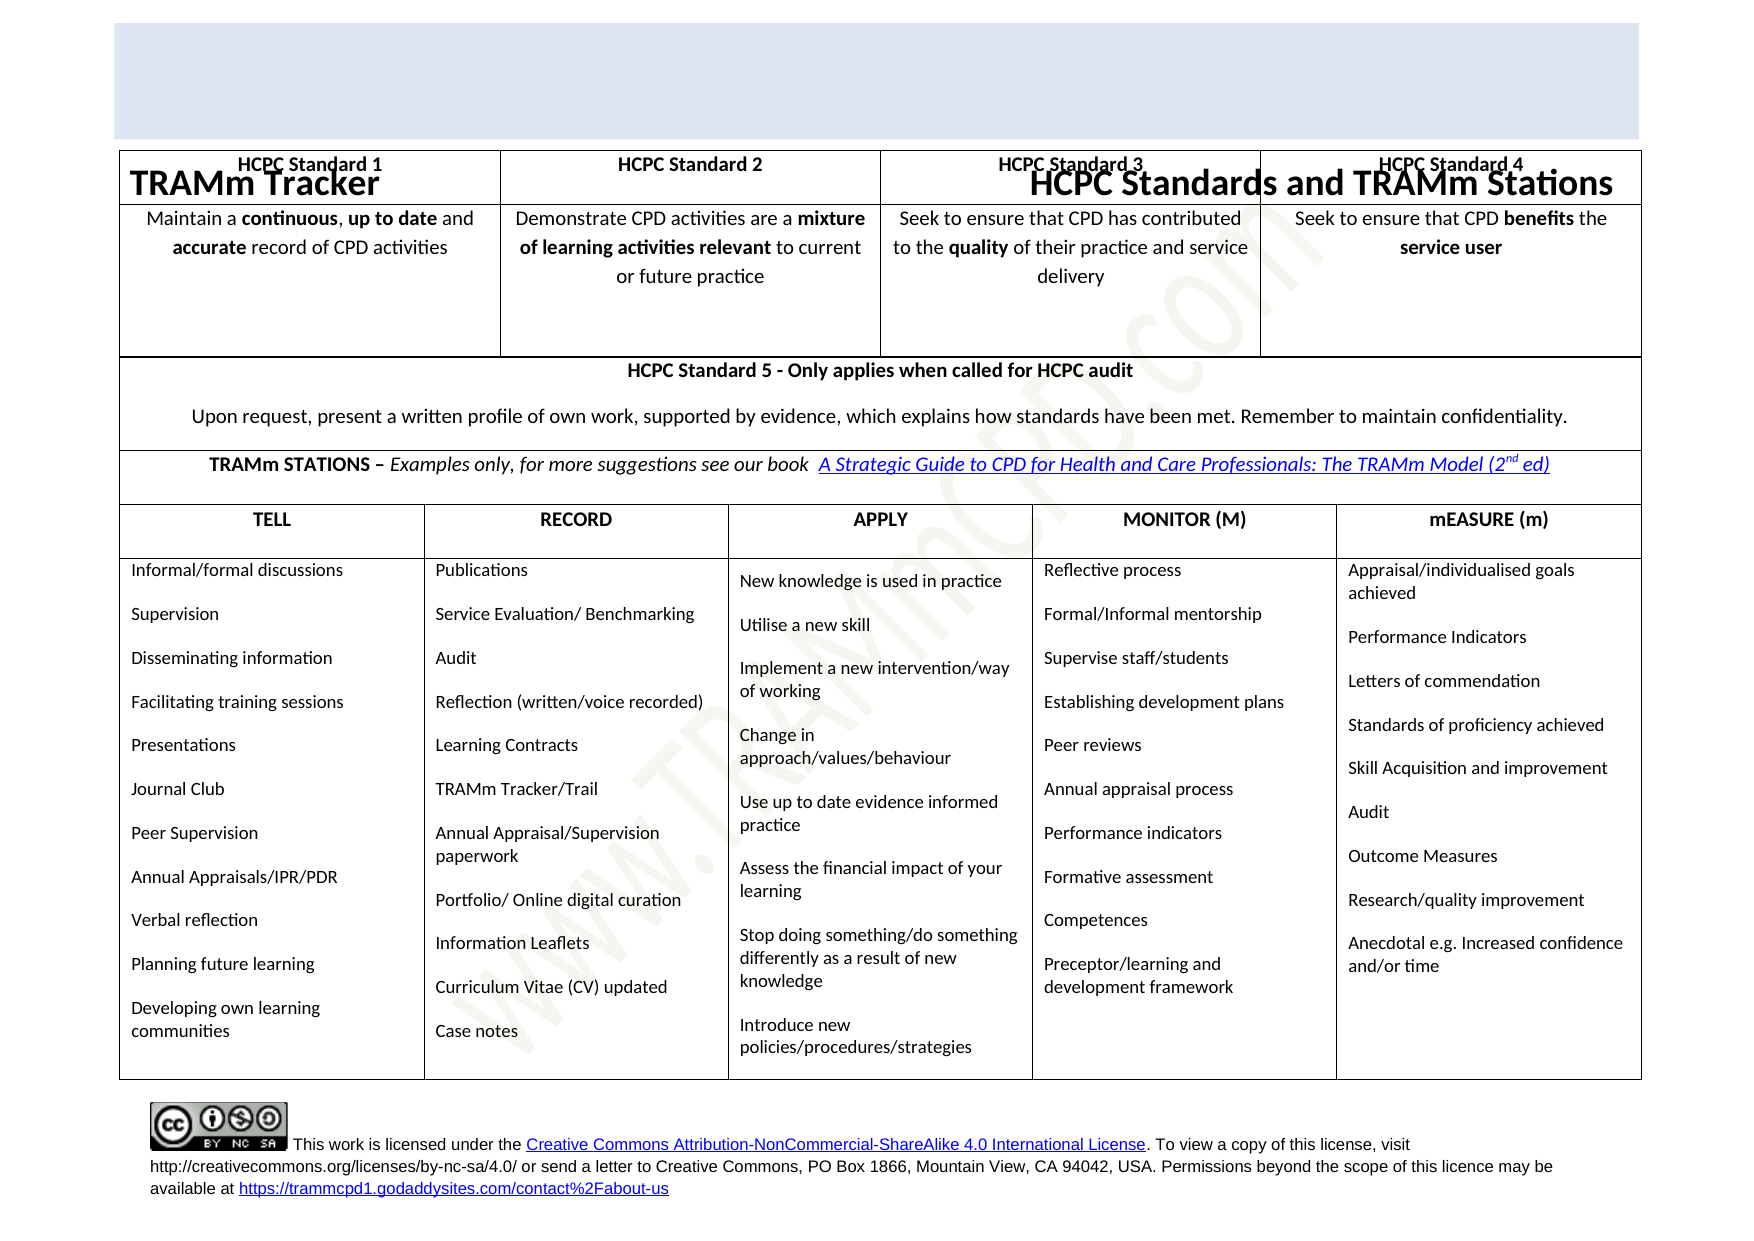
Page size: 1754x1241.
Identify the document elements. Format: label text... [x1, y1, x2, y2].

table_cell Seek to ensure that CPD benefits the service user [1261, 205, 1641, 356]
table_cell Informal/formal discussions Supervision Disseminating information Facilitating training sessions Presentations Journal Club Peer Supervision Annual Appraisals/IPR/PDR Verbal reflection Planning future learning Developing own learning communities [120, 559, 424, 1079]
table_cell MONITOR (M) [1033, 505, 1336, 557]
table_cell Appraisal/individualised goals achieved Performance Indicators Letters of commendation Standards of proficiency achieved Skill Acquisition and improvement Audit Outcome Measures Research/quality improvement Anecdotal e.g. Increased confidence and/or time [1337, 559, 1641, 1079]
table_cell TELL [120, 505, 424, 557]
table_cell APPLY [729, 505, 1032, 557]
table_header HCPC Standard 2 [501, 151, 880, 204]
table_header HCPC Standard 1 [120, 151, 500, 204]
table_cell HCPC Standard 5 - Only applies when called for HCPC audit Upon request, present a written profile of own work, supported by evidence, which explains how standards have been met. Remember to maintain confidentiality. [120, 358, 1641, 450]
table_cell Reflective process Formal/Informal mentorship Supervise staff/students Establishing development plans Peer reviews Annual appraisal process Performance indicators Formative assessment Competences Preceptor/learning and development framework [1033, 559, 1336, 1079]
picture [150, 1102, 288, 1151]
table_header HCPC Standard 4 [1261, 151, 1641, 204]
table_cell RECORD [425, 505, 728, 557]
table_cell New knowledge is used in practice Utilise a new skill Implement a new intervention/way of working Change in approach/values/behaviour Use up to date evidence informed practice Assess the financial impact of your learning Stop doing something/do something differently as a result of new knowledge Introduce new policies/procedures/strategies [729, 559, 1032, 1079]
table_cell TRAMm STATIONS – Examples only, for more suggestions see our book A Strategic Guide to CPD for Health and Care Professionals: The TRAMm Model (2nd ed) [120, 451, 1641, 504]
table_cell mEASURE (m) [1337, 505, 1641, 557]
table_cell Seek to ensure that CPD has contributed to the quality of their practice and service delivery [881, 205, 1260, 356]
table_cell Maintain a continuous, up to date and accurate record of CPD activities [120, 205, 500, 356]
table_header HCPC Standard 3 [881, 151, 1260, 204]
table_cell Demonstrate CPD activities are a mixture of learning activities relevant to current or future practice [501, 205, 880, 356]
table_cell Publications Service Evaluation/ Benchmarking Audit Reflection (written/voice recorded) Learning Contracts TRAMm Tracker/Trail Annual Appraisal/Supervision paperwork Portfolio/ Online digital curation Information Leaflets Curriculum Vitae (CV) updated Case notes [425, 559, 728, 1079]
